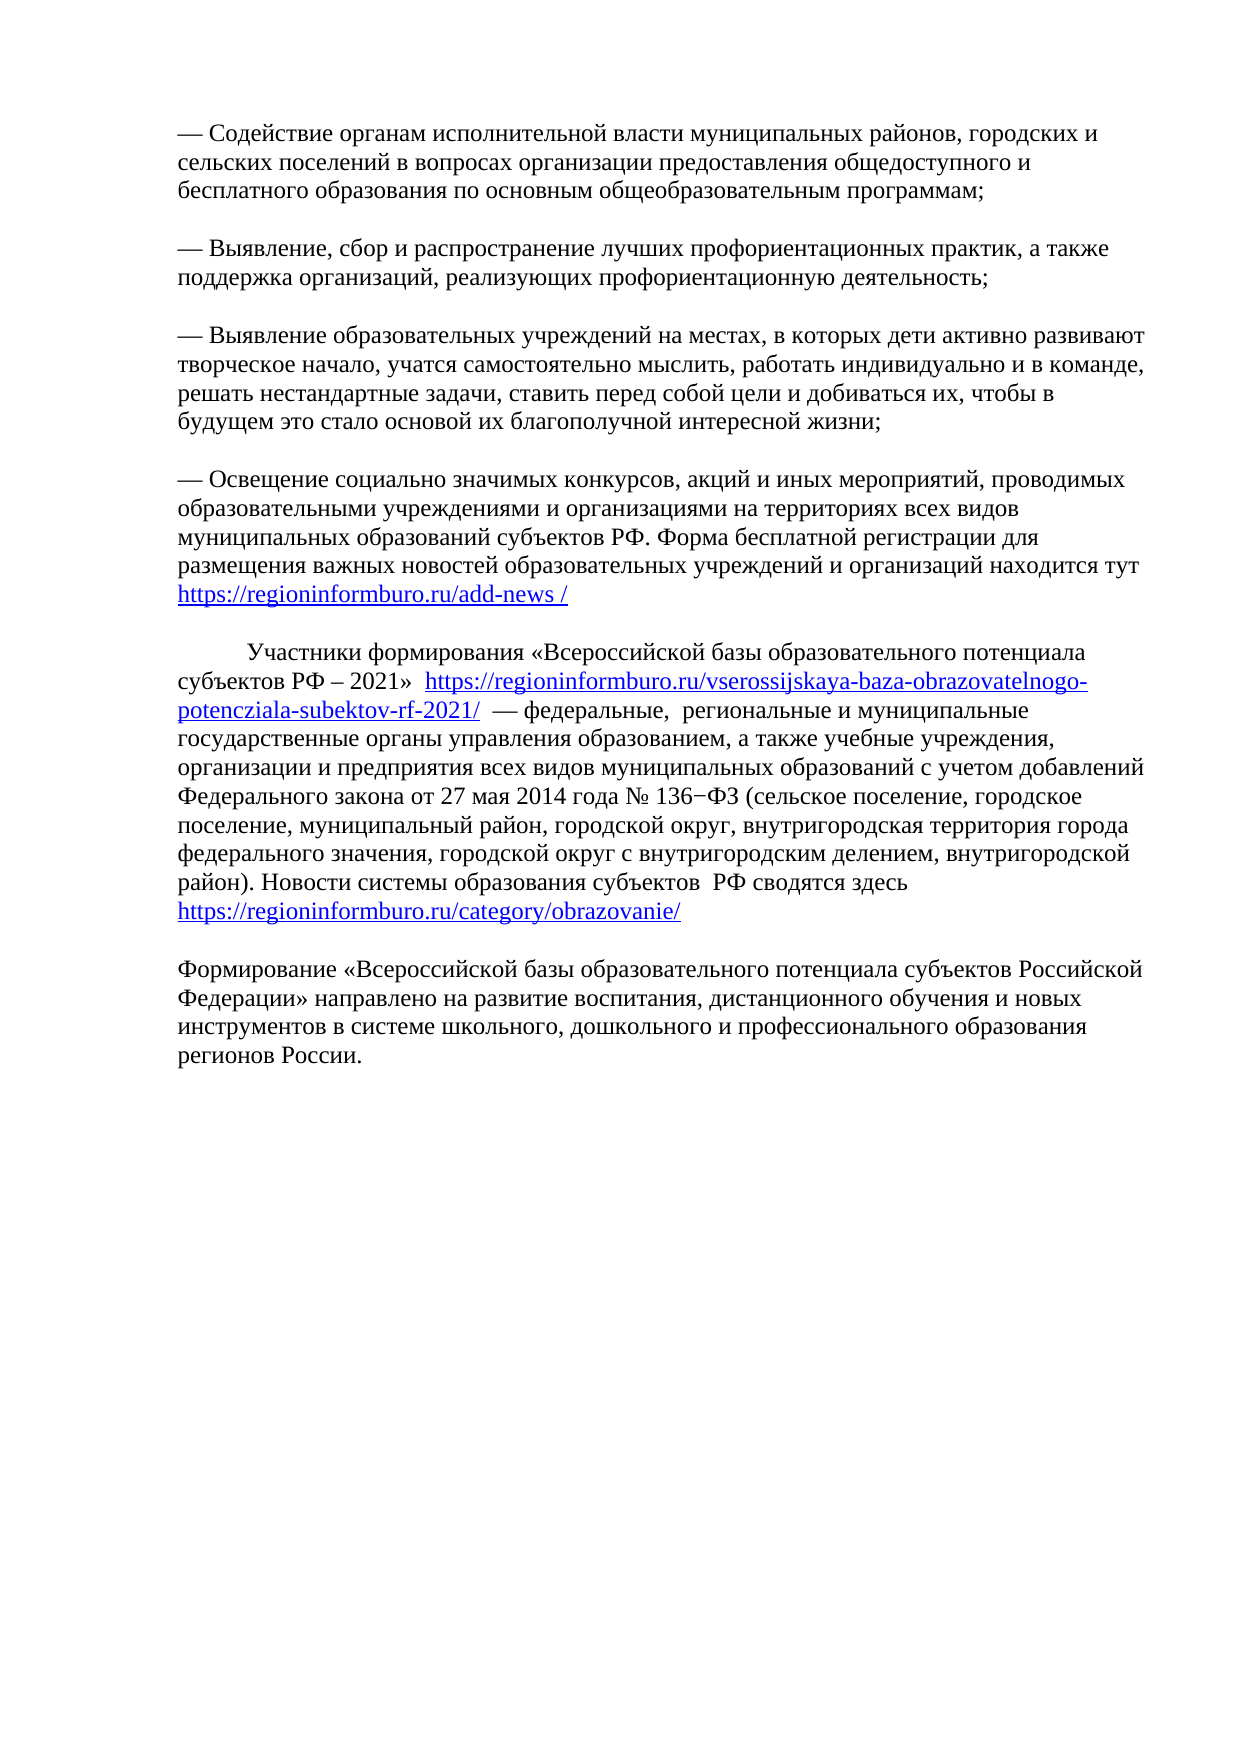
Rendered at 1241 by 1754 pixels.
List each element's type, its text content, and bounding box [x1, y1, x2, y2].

text — Выявление образовательных учреждений на местах, в которых дети активно развивают творческое начало, учатся самостоятельно мыслить, работать индивидуально и в команде, решать нестандартные задачи, ставить перед собой цели и добиваться их, чтобы в будущем это стало основой их благополучной интересной жизни; [177, 320, 1152, 435]
text — Выявление, сбор и распространение лучших профориентационных практик, а также поддержка организаций, реализующих профориентационную деятельность; [177, 233, 1152, 291]
text — Освещение социально значимых конкурсов, акций и иных мероприятий, проводимых образовательными учреждениями и организациями на территориях всех видов муниципальных образований субъектов РФ. Форма бесплатной регистрации для размещения важных новостей образовательных учреждений и организаций находится тут https://regioninformburo.ru/add-news / [177, 464, 1152, 608]
text — Содействие органам исполнительной власти муниципальных районов, городских и сельских поселений в вопросах организации предоставления общедоступного и бесплатного образования по основным общеобразовательным программам; [177, 118, 1152, 204]
text Участники формирования «Всероссийской базы образовательного потенциала субъектов РФ – 2021» https://regioninformburo.ru/vserossijskaya-baza-obrazovatelnogo-potencziala-subektov-rf-2021/ — федеральные, региональные и муниципальные государственные органы управления образованием, а также учебные учреждения, организации и предприятия всех видов муниципальных образований с учетом добавлений Федерального закона от 27 мая 2014 года № 136−ФЗ (сельское поселение, городское поселение, муниципальный район, городской округ, внутригородская территория города федерального значения, городской округ с внутригородским делением, внутригородской район). Новости системы образования субъектов РФ сводятся здесь https://regioninformburo.ru/category/obrazovanie/ [177, 637, 1152, 925]
text Формирование «Всероссийской базы образовательного потенциала субъектов Российской Федерации» направлено на развитие воспитания, дистанционного обучения и новых инструментов в системе школьного, дошкольного и профессионального образования регионов России. [177, 954, 1152, 1069]
